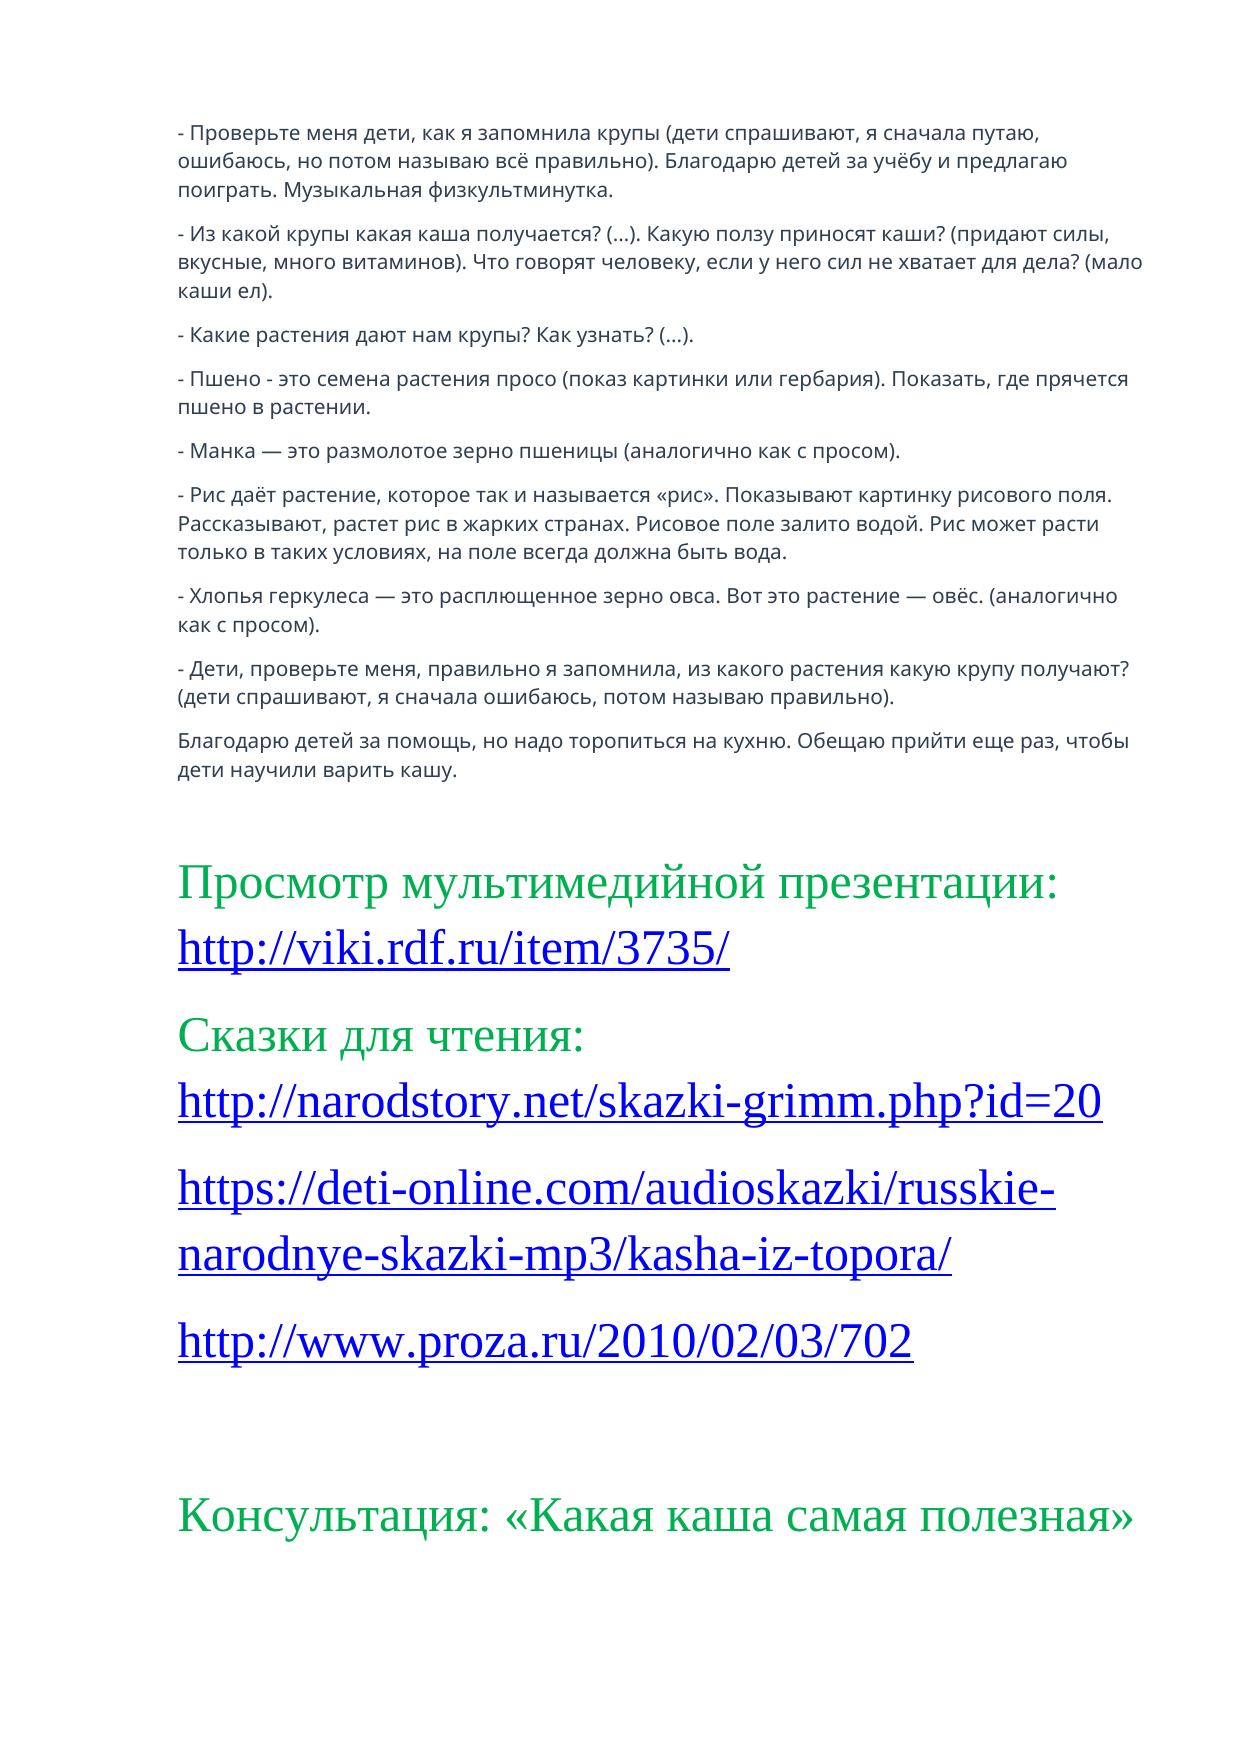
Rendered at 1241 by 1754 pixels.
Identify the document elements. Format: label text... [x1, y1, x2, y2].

text - Дети, проверьте меня, правильно я запомнила, из какого растения какую крупу получают? (дети спрашивают, я сначала ошибаюсь, потом называю правильно). [177, 654, 1152, 711]
text - Проверьте меня дети, как я запомнила крупы (дети спрашивают, я сначала путаю, ошибаюсь, но потом называю всё правильно). Благодарю детей за учёбу и предлагаю поиграть. Музыкальная физкультминутка. [177, 118, 1152, 203]
text - Пшено - это семена растения просо (показ картинки или гербария). Показать, где прячется пшено в растении. [177, 364, 1152, 421]
text Сказки для чтения: http://narodstory.net/skazki-grimm.php?id=20 [177, 1005, 1152, 1128]
text - Манка — это размолотое зерно пшеницы (аналогично как с просом). [177, 437, 1152, 465]
text Благодарю детей за помощь, но надо торопиться на кухню. Обещаю прийти еще раз, чтобы дети научили варить кашу. [177, 727, 1152, 783]
text http://www.proza.ru/2010/02/03/702 [177, 1311, 1152, 1368]
text Консультация: «Какая каша самая полезная» [177, 1484, 1152, 1542]
text - Из какой крупы какая каша получается? (…). Какую ползу приносят каши? (придают силы, вкусные, много витаминов). Что говорят человеку, если у него сил не хватает для дела? (мало каши ел). [177, 219, 1152, 304]
text - Хлопья геркулеса — это расплющенное зерно овса. Вот это растение — овёс. (аналогично как с просом). [177, 582, 1152, 638]
text - Рис даёт растение, которое так и называется «рис». Показывают картинку рисового поля. Рассказывают, растет рис в жарких странах. Рисовое поле залито водой. Рис может расти только в таких условиях, на поле всегда должна быть вода. [177, 481, 1152, 566]
text - Какие растения дают нам крупы? Как узнать? (...). [177, 320, 1152, 348]
text Просмотр мультимедийной презентации: http://viki.rdf.ru/item/3735/ [177, 852, 1152, 976]
text https://deti-online.com/audioskazki/russkie-narodnye-skazki-mp3/kasha-iz-topora/ [177, 1158, 1152, 1281]
